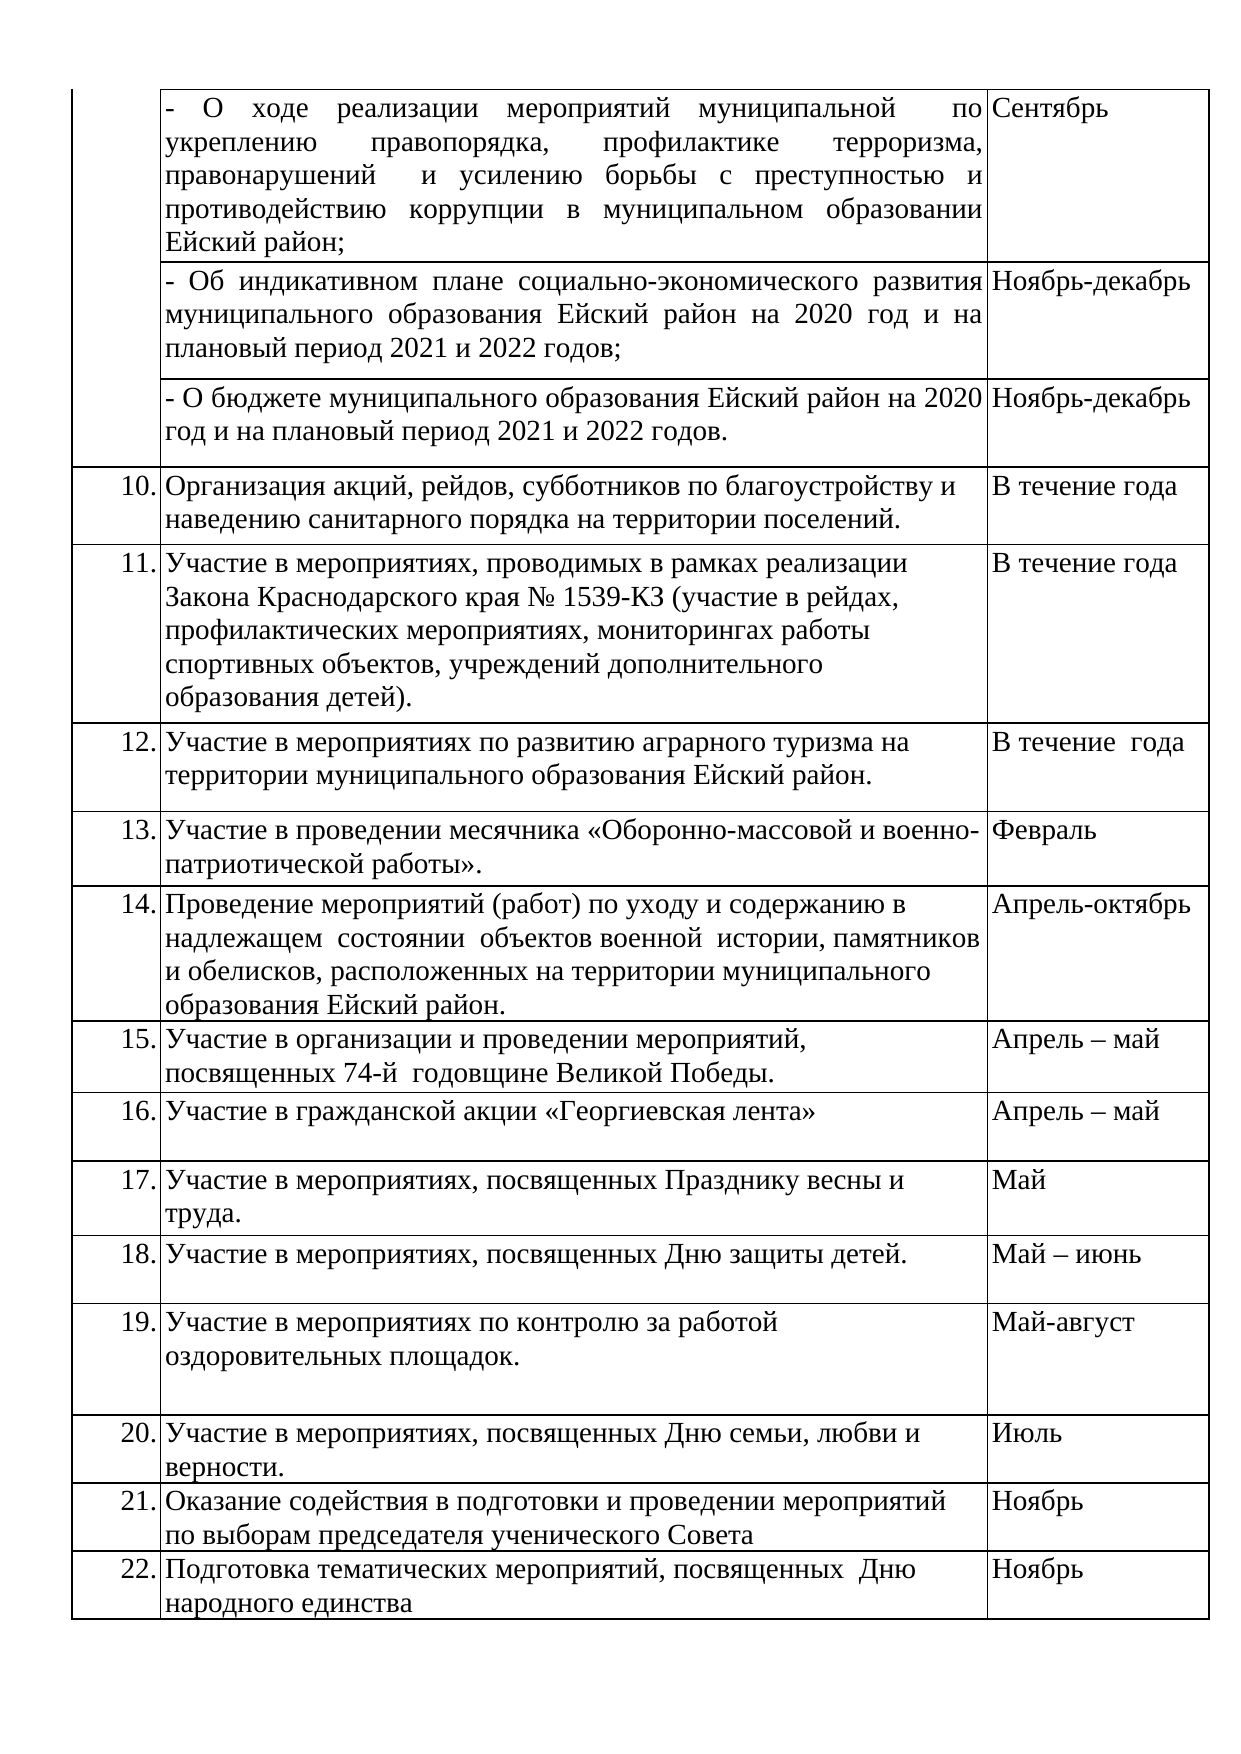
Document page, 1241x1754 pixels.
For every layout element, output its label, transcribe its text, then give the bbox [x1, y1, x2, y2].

table_cell [73, 1093, 160, 1160]
table_cell Апрель-октябрь [988, 887, 1208, 1020]
table_cell Май-август [988, 1304, 1208, 1414]
table_cell [73, 1552, 160, 1618]
table_cell Подготовка тематических мероприятий, посвященных Дню народного единства [161, 1552, 987, 1618]
table_cell Участие в мероприятиях, посвященных Дню защиты детей. [161, 1236, 987, 1302]
table_cell - Об индикативном плане социально-экономического развития муниципального образования Ейский район на 2020 год и на плановый период 2021 и 2022 годов; [161, 263, 987, 378]
table_cell Организация акций, рейдов, субботников по благоустройству и наведению санитарного порядка на территории поселений. [161, 468, 987, 543]
table_cell Ноябрь [988, 1552, 1208, 1618]
table_cell [73, 1484, 160, 1550]
table_cell Сентябрь [988, 90, 1208, 261]
table_cell В течение года [988, 724, 1208, 811]
table_cell Июль [988, 1416, 1208, 1482]
table_cell Апрель – май [988, 1093, 1208, 1160]
table_cell В течение года [988, 468, 1208, 543]
table_cell Май [988, 1162, 1208, 1234]
table_cell - О бюджете муниципального образования Ейский район на 2020 год и на плановый период 2021 и 2022 годов. [161, 380, 987, 466]
table_cell [73, 724, 160, 811]
table_cell [73, 468, 160, 543]
table_cell Участие в мероприятиях, посвященных Дню семьи, любви и верности. [161, 1416, 987, 1482]
table_cell Участие в проведении месячника «Оборонно-массовой и военно-патриотической работы». [161, 812, 987, 885]
table_cell Участие в мероприятиях, проводимых в рамках реализации Закона Краснодарского края № 1539-КЗ (участие в рейдах, профилактических мероприятиях, мониторингах работы спортивных объектов, учреждений дополнительного образования детей). [161, 545, 987, 722]
table_cell Проведение мероприятий (работ) по уходу и содержанию в надлежащем состоянии объектов военной истории, памятников и обелисков, расположенных на территории муниципального образования Ейский район. [161, 887, 987, 1020]
table_cell Участие в мероприятиях по развитию аграрного туризма на территории муниципального образования Ейский район. [161, 724, 987, 811]
table_cell Май – июнь [988, 1236, 1208, 1302]
table_cell Ноябрь [988, 1484, 1208, 1550]
table_cell Участие в мероприятиях по контролю за работой оздоровительных площадок. [161, 1304, 987, 1414]
table_cell [73, 1304, 160, 1414]
table_cell [73, 1416, 160, 1482]
table_cell В течение года [988, 545, 1208, 722]
table_cell Участие в организации и проведении мероприятий, посвященных 74-й годовщине Великой Победы. [161, 1022, 987, 1091]
table_cell [73, 1236, 160, 1302]
table_cell Участие в мероприятиях, посвященных Празднику весны и труда. [161, 1162, 987, 1234]
table_cell [73, 1022, 160, 1091]
table_cell [73, 812, 160, 885]
table_cell Ноябрь-декабрь [988, 380, 1208, 466]
table_cell Ноябрь-декабрь [988, 263, 1208, 378]
table_cell [73, 887, 160, 1020]
table_cell [73, 1162, 160, 1234]
table_cell Участие в гражданской акции «Георгиевская лента» [161, 1093, 987, 1160]
table_cell Оказание содействия в подготовки и проведении мероприятий по выборам председателя ученического Совета [161, 1484, 987, 1550]
table_cell Февраль [988, 812, 1208, 885]
table_cell - О ходе реализации мероприятий муниципальной по укреплению правопорядка, профилактике терроризма, правонарушений и усилению борьбы с преступностью и противодействию коррупции в муниципальном образовании Ейский район; [161, 90, 987, 261]
table_cell Апрель – май [988, 1022, 1208, 1091]
table_cell [73, 545, 160, 722]
